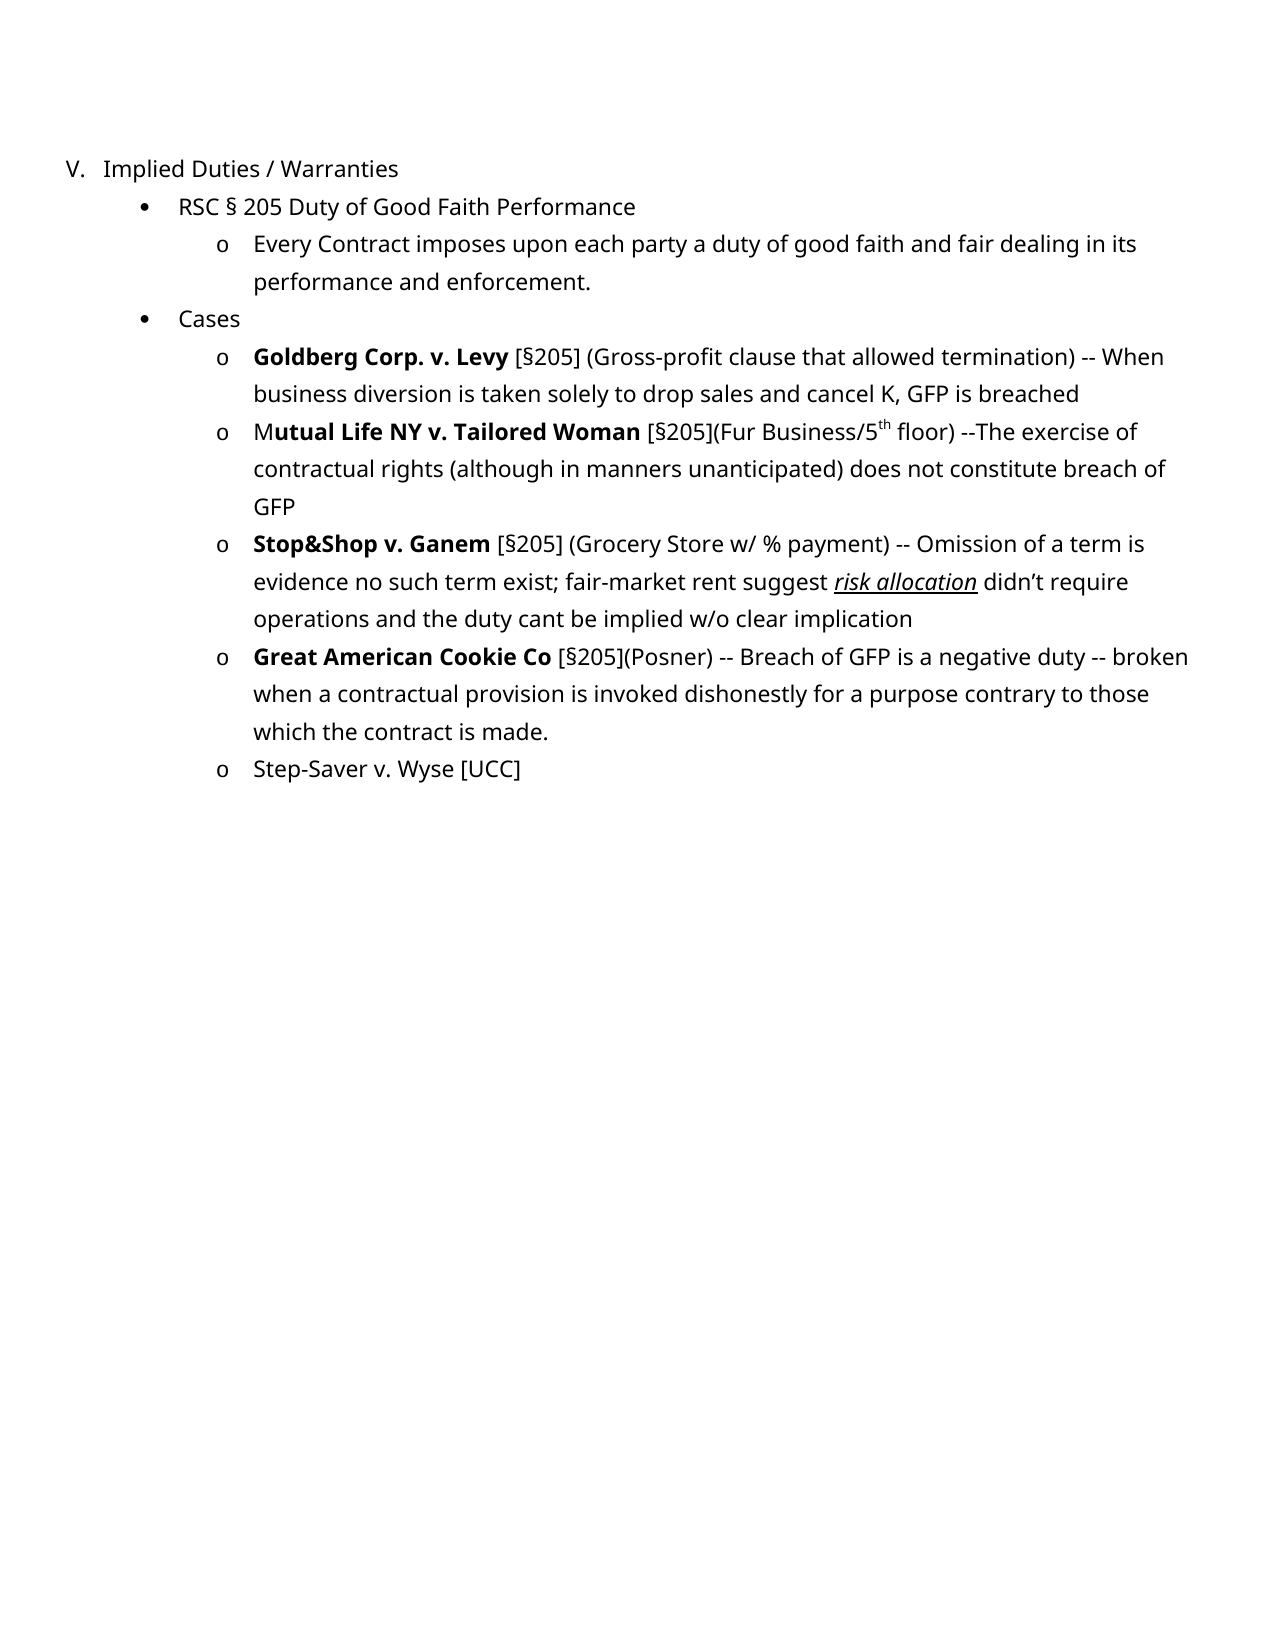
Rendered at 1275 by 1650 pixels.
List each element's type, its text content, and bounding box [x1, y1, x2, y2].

text Step-Saver v. Wyse [UCC] [216, 750, 1200, 787]
text Every Contract imposes upon each party a duty of good faith and fair dealing in its performance and enforcement. [216, 225, 1200, 300]
list Implied Duties / Warranties [66, 150, 1200, 187]
text Goldberg Corp. v. Levy [§205] (Gross-profit clause that allowed termination) -- When business diversion is taken solely to drop sales and cancel K, GFP is breached [216, 337, 1200, 412]
text RSC § 205 Duty of Good Faith Performance [141, 187, 1200, 225]
text Mutual Life NY v. Tailored Woman [§205](Fur Business/5th floor) --The exercise of contractual rights (although in manners unanticipated) does not constitute breach of GFP [216, 412, 1200, 525]
text Great American Cookie Co [§205](Posner) -- Breach of GFP is a negative duty -- broken when a contractual provision is invoked dishonestly for a purpose contrary to those which the contract is made. [216, 637, 1200, 750]
text Stop&Shop v. Ganem [§205] (Grocery Store w/ % payment) -- Omission of a term is evidence no such term exist; fair-market rent suggest risk allocation didn’t require operations and the duty cant be implied w/o clear implication [216, 525, 1200, 637]
text Cases [141, 300, 1200, 337]
